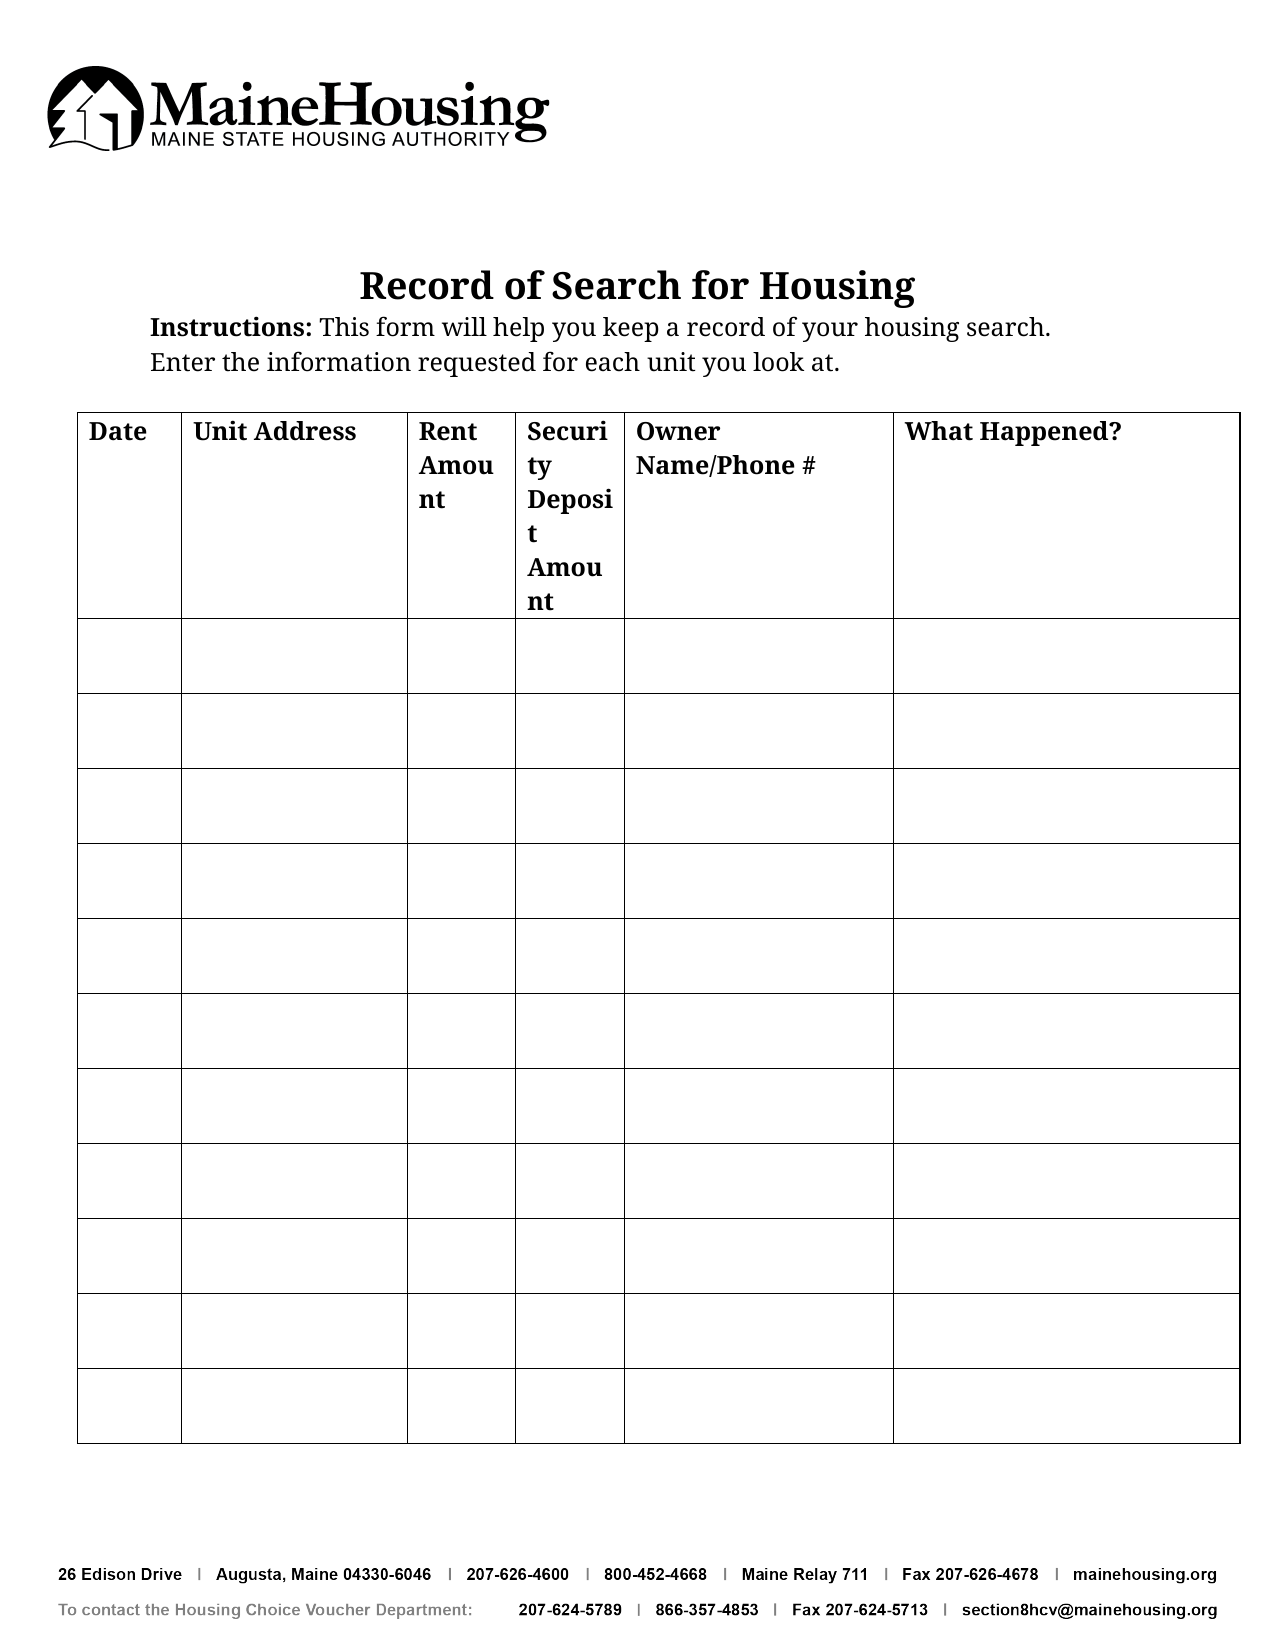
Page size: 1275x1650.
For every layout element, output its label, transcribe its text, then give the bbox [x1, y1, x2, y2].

text Instructions: This form will help you keep a record of your housing search. Enter the information requested for each unit you look at. [150, 310, 1125, 378]
table_cell [78, 919, 181, 993]
table_cell [182, 769, 407, 843]
table_cell [78, 694, 181, 768]
table_cell [625, 619, 893, 693]
table_cell [182, 844, 407, 918]
table_header Rent Amount [408, 413, 515, 618]
table_cell [78, 1069, 181, 1143]
table_cell [408, 994, 515, 1068]
table_cell [516, 769, 624, 843]
table_cell [625, 1144, 893, 1218]
table_cell [408, 1294, 515, 1368]
table_cell [78, 619, 181, 693]
table_cell [516, 694, 624, 768]
table_cell [182, 919, 407, 993]
table_cell [516, 844, 624, 918]
picture [3, 1548, 1273, 1648]
table_cell [78, 1369, 181, 1443]
table_cell [625, 1294, 893, 1368]
table_cell [182, 994, 407, 1068]
table_cell [182, 694, 407, 768]
table_cell [78, 1219, 181, 1293]
table_header Owner Name/Phone # [625, 413, 893, 618]
table_cell [625, 1069, 893, 1143]
table_cell [894, 1294, 1239, 1368]
table_cell [625, 1369, 893, 1443]
table_cell [408, 1369, 515, 1443]
table_cell [516, 619, 624, 693]
table_cell [894, 769, 1239, 843]
table_cell [625, 844, 893, 918]
table_cell [894, 1219, 1239, 1293]
table_cell [894, 919, 1239, 993]
table_cell [408, 769, 515, 843]
table_cell [894, 619, 1239, 693]
table_cell [182, 1144, 407, 1218]
table_cell [408, 919, 515, 993]
text Record of Search for Housing [150, 259, 1125, 310]
table_cell [408, 1144, 515, 1218]
table_cell [516, 919, 624, 993]
table_cell [182, 1069, 407, 1143]
table_cell [894, 844, 1239, 918]
table_cell [625, 994, 893, 1068]
table_cell [516, 1069, 624, 1143]
table_header Unit Address [182, 413, 407, 618]
table_cell [894, 994, 1239, 1068]
table_cell [408, 1219, 515, 1293]
table_cell [516, 1294, 624, 1368]
table_cell [625, 769, 893, 843]
table_cell [516, 1219, 624, 1293]
table_cell [516, 994, 624, 1068]
table_cell [78, 1144, 181, 1218]
table_cell [625, 1219, 893, 1293]
table_cell [408, 844, 515, 918]
table_cell [894, 694, 1239, 768]
table_header Date [78, 413, 181, 618]
table_cell [408, 694, 515, 768]
table_header Security Deposit Amount [516, 413, 624, 618]
table_cell [516, 1144, 624, 1218]
table_cell [182, 1219, 407, 1293]
table_header What Happened? [894, 413, 1239, 618]
table_cell [408, 619, 515, 693]
table_cell [894, 1069, 1239, 1143]
table_cell [78, 994, 181, 1068]
table_cell [516, 1369, 624, 1443]
table_cell [78, 1294, 181, 1368]
table_cell [625, 919, 893, 993]
table_cell [625, 694, 893, 768]
table_cell [894, 1369, 1239, 1443]
table_cell [894, 1144, 1239, 1218]
picture [0, 0, 1275, 170]
table_cell [182, 1294, 407, 1368]
table_cell [408, 1069, 515, 1143]
table_cell [78, 844, 181, 918]
table_cell [182, 1369, 407, 1443]
table_cell [182, 619, 407, 693]
table_cell [78, 769, 181, 843]
